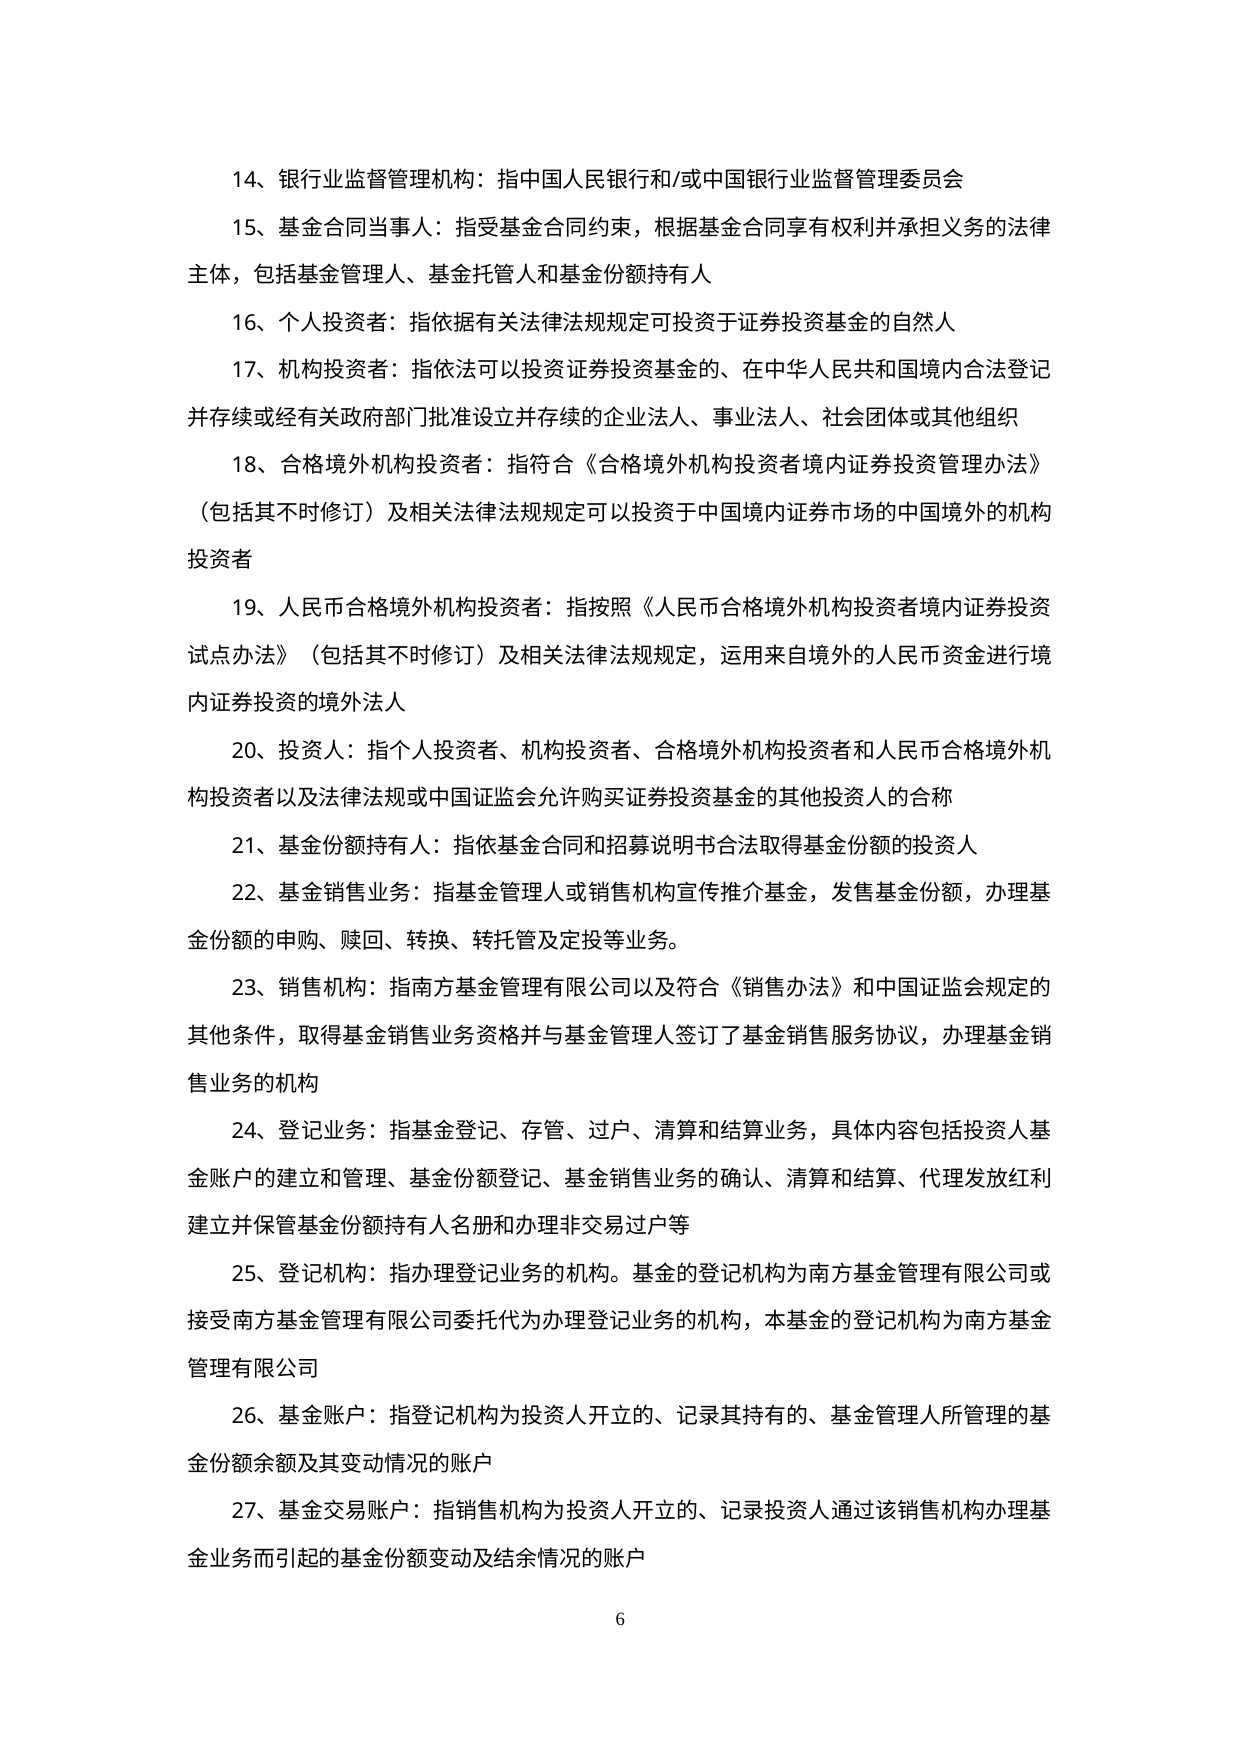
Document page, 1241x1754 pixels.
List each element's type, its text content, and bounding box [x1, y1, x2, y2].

text 26、基金账户：指登记机构为投资人开立的、记录其持有的、基金管理人所管理的基金份额余额及其变动情况的账户 [187, 1398, 1053, 1477]
text 21、基金份额持有人：指依基金合同和招募说明书合法取得基金份额的投资人 [187, 828, 1053, 859]
text 25、登记机构：指办理登记业务的机构。基金的登记机构为南方基金管理有限公司或接受南方基金管理有限公司委托代为办理登记业务的机构，本基金的登记机构为南方基金管理有限公司 [187, 1256, 1053, 1382]
text 18、合格境外机构投资者：指符合《合格境外机构投资者境内证券投资管理办法》（包括其不时修订）及相关法律法规规定可以投资于中国境内证券市场的中国境外的机构投资者 [187, 447, 1053, 574]
text 23、销售机构：指南方基金管理有限公司以及符合《销售办法》和中国证监会规定的其他条件，取得基金销售业务资格并与基金管理人签订了基金销售服务协议，办理基金销售业务的机构 [187, 970, 1053, 1097]
text 15、基金合同当事人：指受基金合同约束，根据基金合同享有权利并承担义务的法律主体，包括基金管理人、基金托管人和基金份额持有人 [187, 209, 1053, 289]
text 27、基金交易账户：指销售机构为投资人开立的、记录投资人通过该销售机构办理基金业务而引起的基金份额变动及结余情况的账户 [187, 1493, 1053, 1573]
text 24、登记业务：指基金登记、存管、过户、清算和结算业务，具体内容包括投资人基金账户的建立和管理、基金份额登记、基金销售业务的确认、清算和结算、代理发放红利、建立并保管基金份额持有人名册和办理非交易过户等 [187, 1113, 1053, 1240]
text 17、机构投资者：指依法可以投资证券投资基金的、在中华人民共和国境内合法登记并存续或经有关政府部门批准设立并存续的企业法人、事业法人、社会团体或其他组织 [187, 352, 1053, 432]
text 16、个人投资者：指依据有关法律法规规定可投资于证券投资基金的自然人 [187, 305, 1053, 336]
text 20、投资人：指个人投资者、机构投资者、合格境外机构投资者和人民币合格境外机构投资者以及法律法规或中国证监会允许购买证券投资基金的其他投资人的合称 [187, 733, 1053, 812]
text 19、人民币合格境外机构投资者：指按照《人民币合格境外机构投资者境内证券投资试点办法》（包括其不时修订）及相关法律法规规定，运用来自境外的人民币资金进行境内证券投资的境外法人 [187, 590, 1053, 717]
text 22、基金销售业务：指基金管理人或销售机构宣传推介基金，发售基金份额，办理基金份额的申购、赎回、转换、转托管及定投等业务。 [187, 875, 1053, 954]
text 14、银行业监督管理机构：指中国人民银行和/或中国银行业监督管理委员会 [187, 162, 1053, 194]
